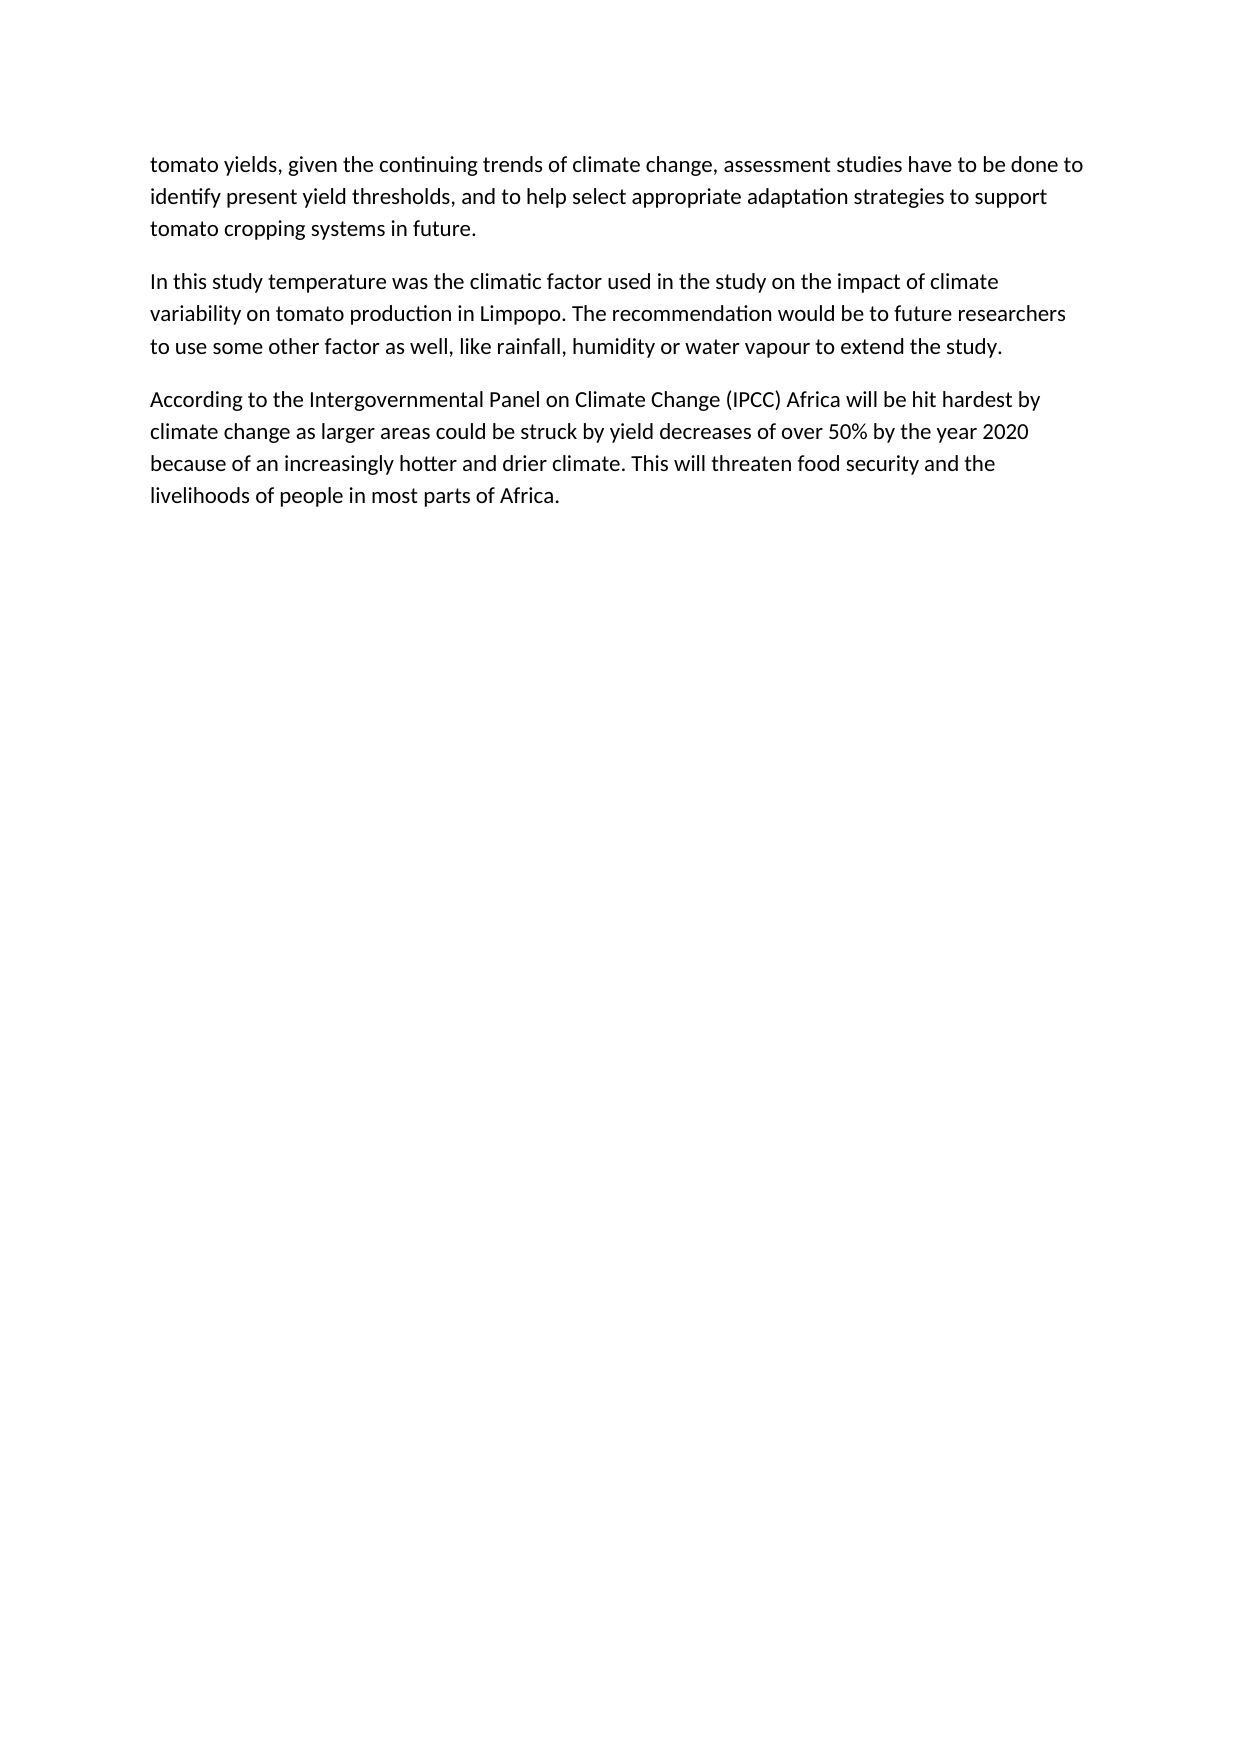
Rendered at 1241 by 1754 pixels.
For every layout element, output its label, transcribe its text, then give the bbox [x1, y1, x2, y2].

text According to the Intergovernmental Panel on Climate Change (IPCC) Africa will be hit hardest by climate change as larger areas could be struck by yield decreases of over 50% by the year 2020 because of an increasingly hotter and drier climate. This will threaten food security and the livelihoods of people in most parts of Africa. [150, 385, 1090, 509]
text In this study temperature was the climatic factor used in the study on the impact of climate variability on tomato production in Limpopo. The recommendation would be to future researchers to use some other factor as well, like rainfall, humidity or water vapour to extend the study. [150, 267, 1090, 360]
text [150, 150, 1090, 242]
